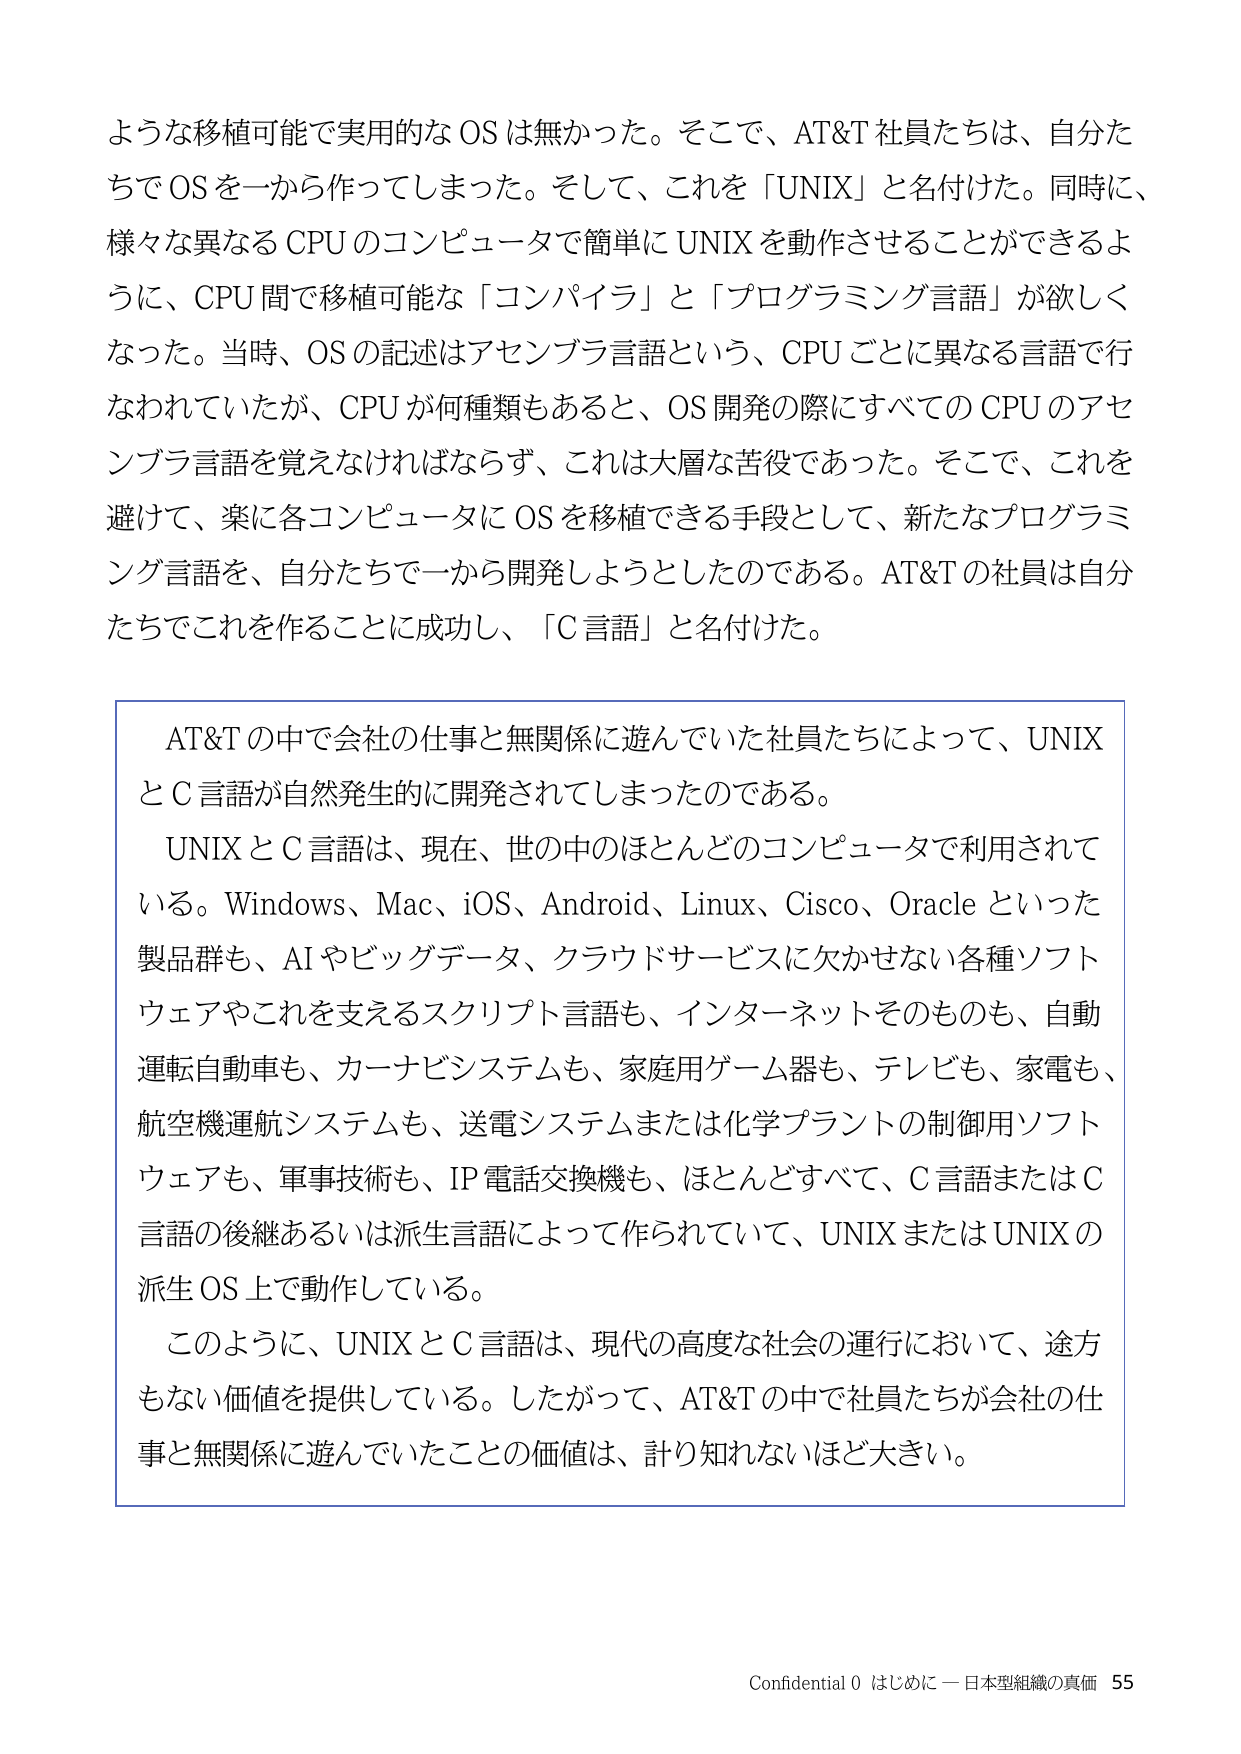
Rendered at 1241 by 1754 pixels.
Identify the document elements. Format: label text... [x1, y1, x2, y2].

text このように、UNIXとC言語は、現代の高度な社会の運行において、途方もない価値を提供している。したがって、AT&Tの中で社員たちが会社の仕事と無関係に遊んでいたことの価値は、計り知れないほど大きい。 [117, 1305, 1124, 1505]
text UNIXとC言語は、現在、世の中のほとんどのコンピュータで利用されている。Windows、Mac、iOS、Android、Linux、Cisco、Oracle といった製品群も、AIやビッグデータ、クラウドサービスに欠かせない各種ソフトウェアやこれを支えるスクリプト言語も、インターネットそのものも、自動運転自動車も、カーナビシステムも、家庭用ゲーム器も、テレビも、家電も、航空機運航システムも、送電システムまたは化学プラントの制御用ソフトウェアも、軍事技術も、IP電話交換機も、ほとんどすべて、C言語またはC言語の後継あるいは派生言語によって作られていて、UNIXまたはUNIXの派生OS上で動作している。 [117, 810, 1124, 1305]
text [106, 106, 1134, 656]
text AT&Tの中で会社の仕事と無関係に遊んでいた社員たちによって、UNIXとC言語が自然発生的に開発されてしまったのである。 [117, 702, 1124, 810]
